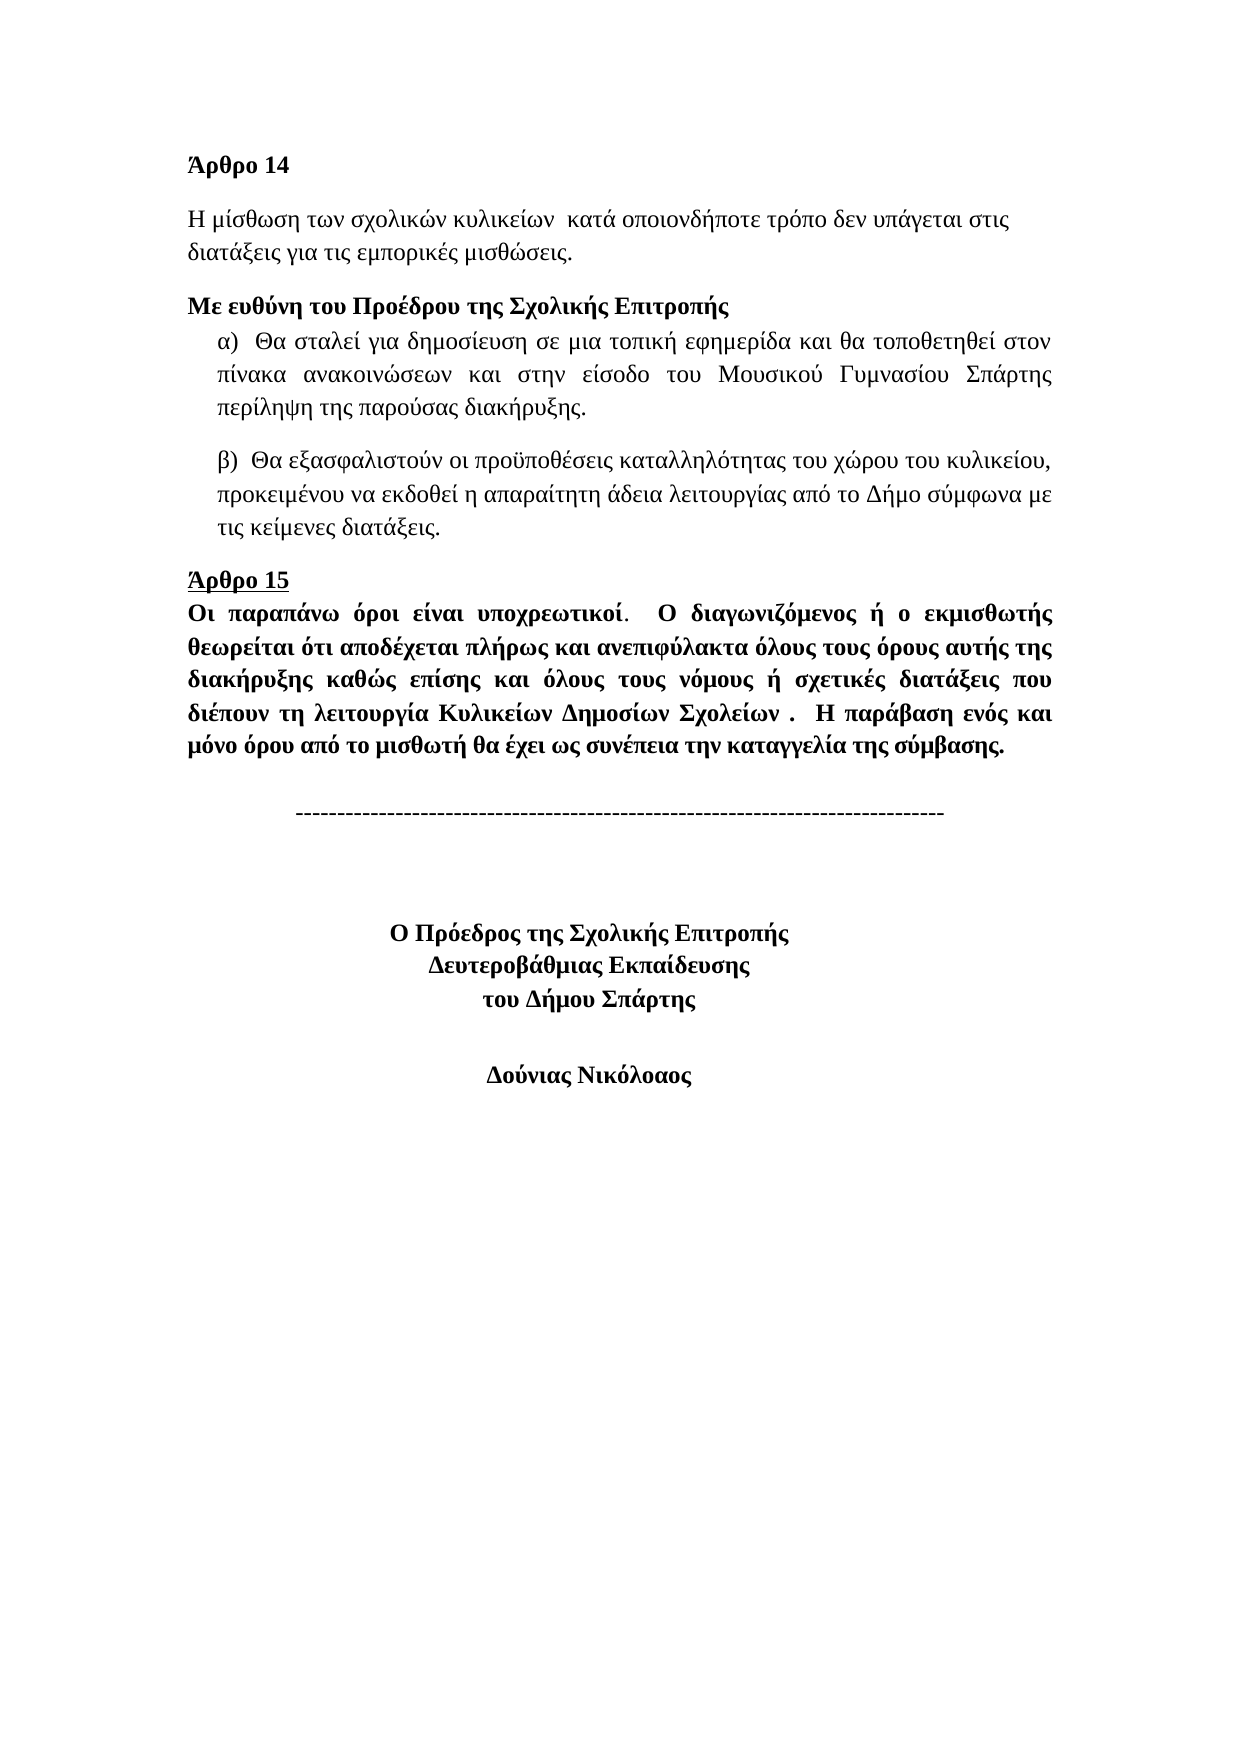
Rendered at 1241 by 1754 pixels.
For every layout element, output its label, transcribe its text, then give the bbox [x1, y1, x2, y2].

text Άρθρο 15 [187, 566, 1053, 594]
text Η μίσθωση των σχολικών κυλικείων κατά οποιονδήποτε τρόπο δεν υπάγεται στις διατάξεις για τις εμπορικές μισθώσεις. [187, 204, 1053, 266]
text α) Θα σταλεί για δημοσίευση σε μια τοπική εφημερίδα και θα τοποθετηθεί στον πίνακα ανακοινώσεων και στην είσοδο του Μουσικού Γυμνασίου Σπάρτης περίληψη της παρούσας διακήρυξης. [217, 326, 1053, 421]
text Δούνιας Νικόλοαος [187, 1061, 990, 1089]
text β) Θα εξασφαλιστούν οι προϋποθέσεις καταλληλότητας του χώρου του κυλικείου, προκειμένου να εκδοθεί η απαραίτητη άδεια λειτουργίας από το Δήμο σύμφωνα με τις κείμενες διατάξεις. [217, 446, 1053, 540]
text Άρθρο 14 [187, 150, 1053, 179]
subtitle Με ευθύνη του Προέδρου της Σχολικής Επιτροπής [187, 291, 1053, 319]
text Οι παραπάνω όροι είναι υποχρεωτικοί. Ο διαγωνιζόμενος ή ο εκμισθωτής θεωρείται ότι αποδέχεται πλήρως και ανεπιφύλακτα όλους τους όρους αυτής της διακήρυξης καθώς επίσης και όλους τους νόμους ή σχετικές διατάξεις που διέπουν τη λειτουργία Κυλικείων Δημοσίων Σχολείων . Η παράβαση ενός και μόνο όρου από το μισθωτή θα έχει ως συνέπεια την καταγγελία της σύμβασης. [187, 598, 1053, 759]
text Ο Πρόεδρος της Σχολικής Επιτροπής [187, 918, 990, 946]
text Δευτεροβάθμιας Εκπαίδευσης [187, 951, 990, 979]
text ------------------------------------------------------------------------------ [187, 797, 1053, 825]
text του Δήμου Σπάρτης [187, 984, 990, 1012]
